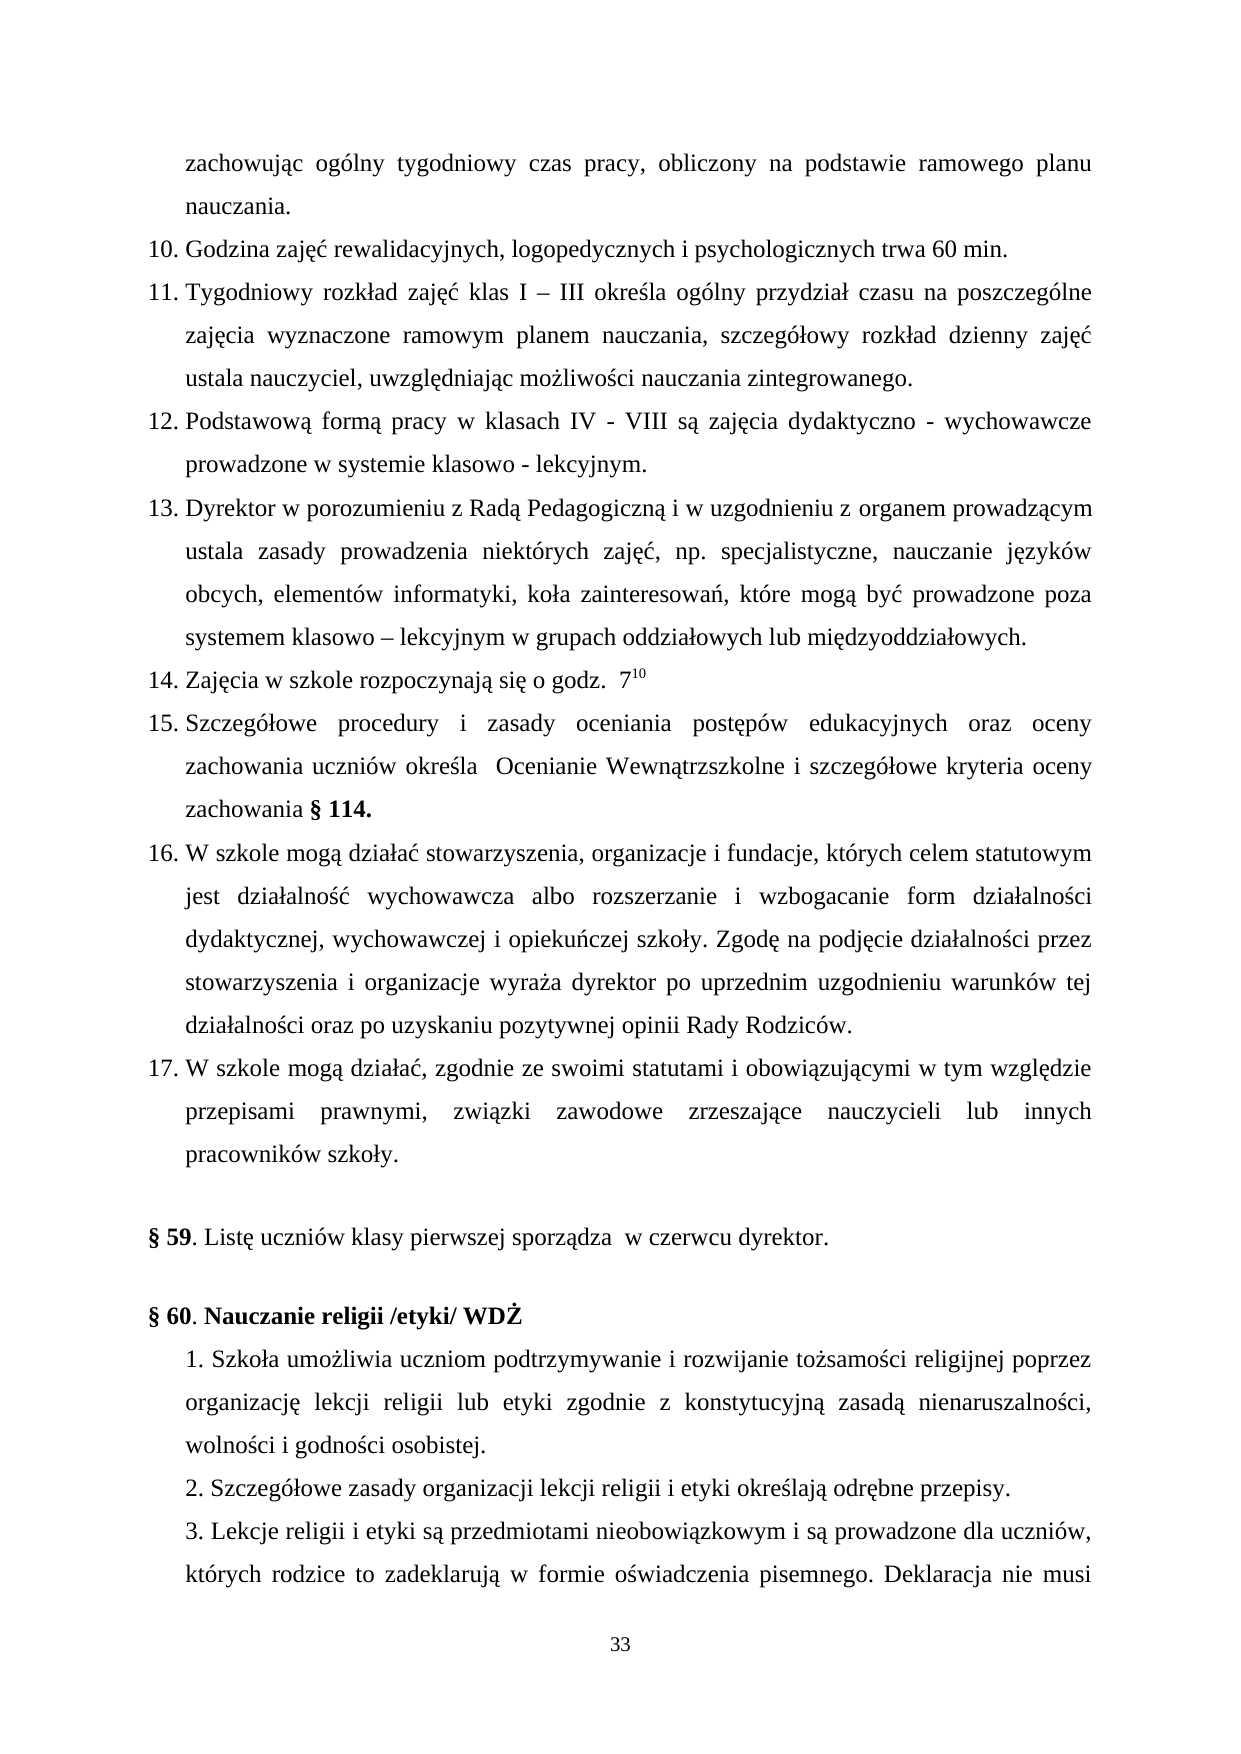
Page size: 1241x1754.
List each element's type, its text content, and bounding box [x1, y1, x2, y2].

list Godzina zajęć rewalidacyjnych, logopedycznych i psychologicznych trwa 60 min. [148, 234, 1093, 263]
list W szkole mogą działać, zgodnie ze swoimi statutami i obowiązującymi w tym względzie przepisami prawnymi, związki zawodowe zrzeszające nauczycieli lub innych pracowników szkoły. [148, 1053, 1093, 1168]
text 2. Szczegółowe zasady organizacji lekcji religii i etyki określają odrębne przepisy. [185, 1473, 1093, 1502]
list Dyrektor w porozumieniu z Radą Pedagogiczną i w uzgodnieniu z organem prowadzącym ustala zasady prowadzenia niektórych zajęć, np. specjalistyczne, nauczanie języków obcych, elementów informatyki, koła zainteresowań, które mogą być prowadzone poza systemem klasowo – lekcyjnym w grupach oddziałowych lub międzyoddziałowych. [148, 493, 1093, 651]
list Tygodniowy rozkład zajęć klas I – III określa ogólny przydział czasu na poszczególne zajęcia wyznaczone ramowym planem nauczania, szczegółowy rozkład dzienny zajęć ustala nauczyciel, uwzględniając możliwości nauczania zintegrowanego. [148, 277, 1093, 392]
text 1. Szkoła umożliwia uczniom podtrzymywanie i rozwijanie tożsamości religijnej poprzez organizację lekcji religii lub etyki zgodnie z konstytucyjną zasadą nienaruszalności, wolności i godności osobistej. [185, 1344, 1093, 1459]
list Szczegółowe procedury i zasady oceniania postępów edukacyjnych oraz oceny zachowania uczniów określa Ocenianie Wewnątrzszkolne i szczegółowe kryteria oceny zachowania § 114. [148, 708, 1093, 823]
text § 60. Nauczanie religii /etyki/ WDŻ [148, 1301, 1093, 1329]
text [185, 1516, 1093, 1588]
list W szkole mogą działać stowarzyszenia, organizacje i fundacje, których celem statutowym jest działalność wychowawcza albo rozszerzanie i wzbogacanie form działalności dydaktycznej, wychowawczej i opiekuńczej szkoły. Zgodę na podjęcie działalności przez stowarzyszenia i organizacje wyraża dyrektor po uprzednim uzgodnieniu warunków tej działalności oraz po uzyskaniu pozytywnej opinii Rady Rodziców. [148, 838, 1093, 1039]
list Podstawową formą pracy w klasach IV - VIII są zajęcia dydaktyczno - wychowawcze prowadzone w systemie klasowo - lekcyjnym. [148, 406, 1093, 478]
list Zajęcia w szkole rozpoczynają się o godz. 710 [148, 665, 1093, 694]
text § 59. Listę uczniów klasy pierwszej sporządza w czerwcu dyrektor. [148, 1222, 1093, 1251]
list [148, 148, 1093, 219]
